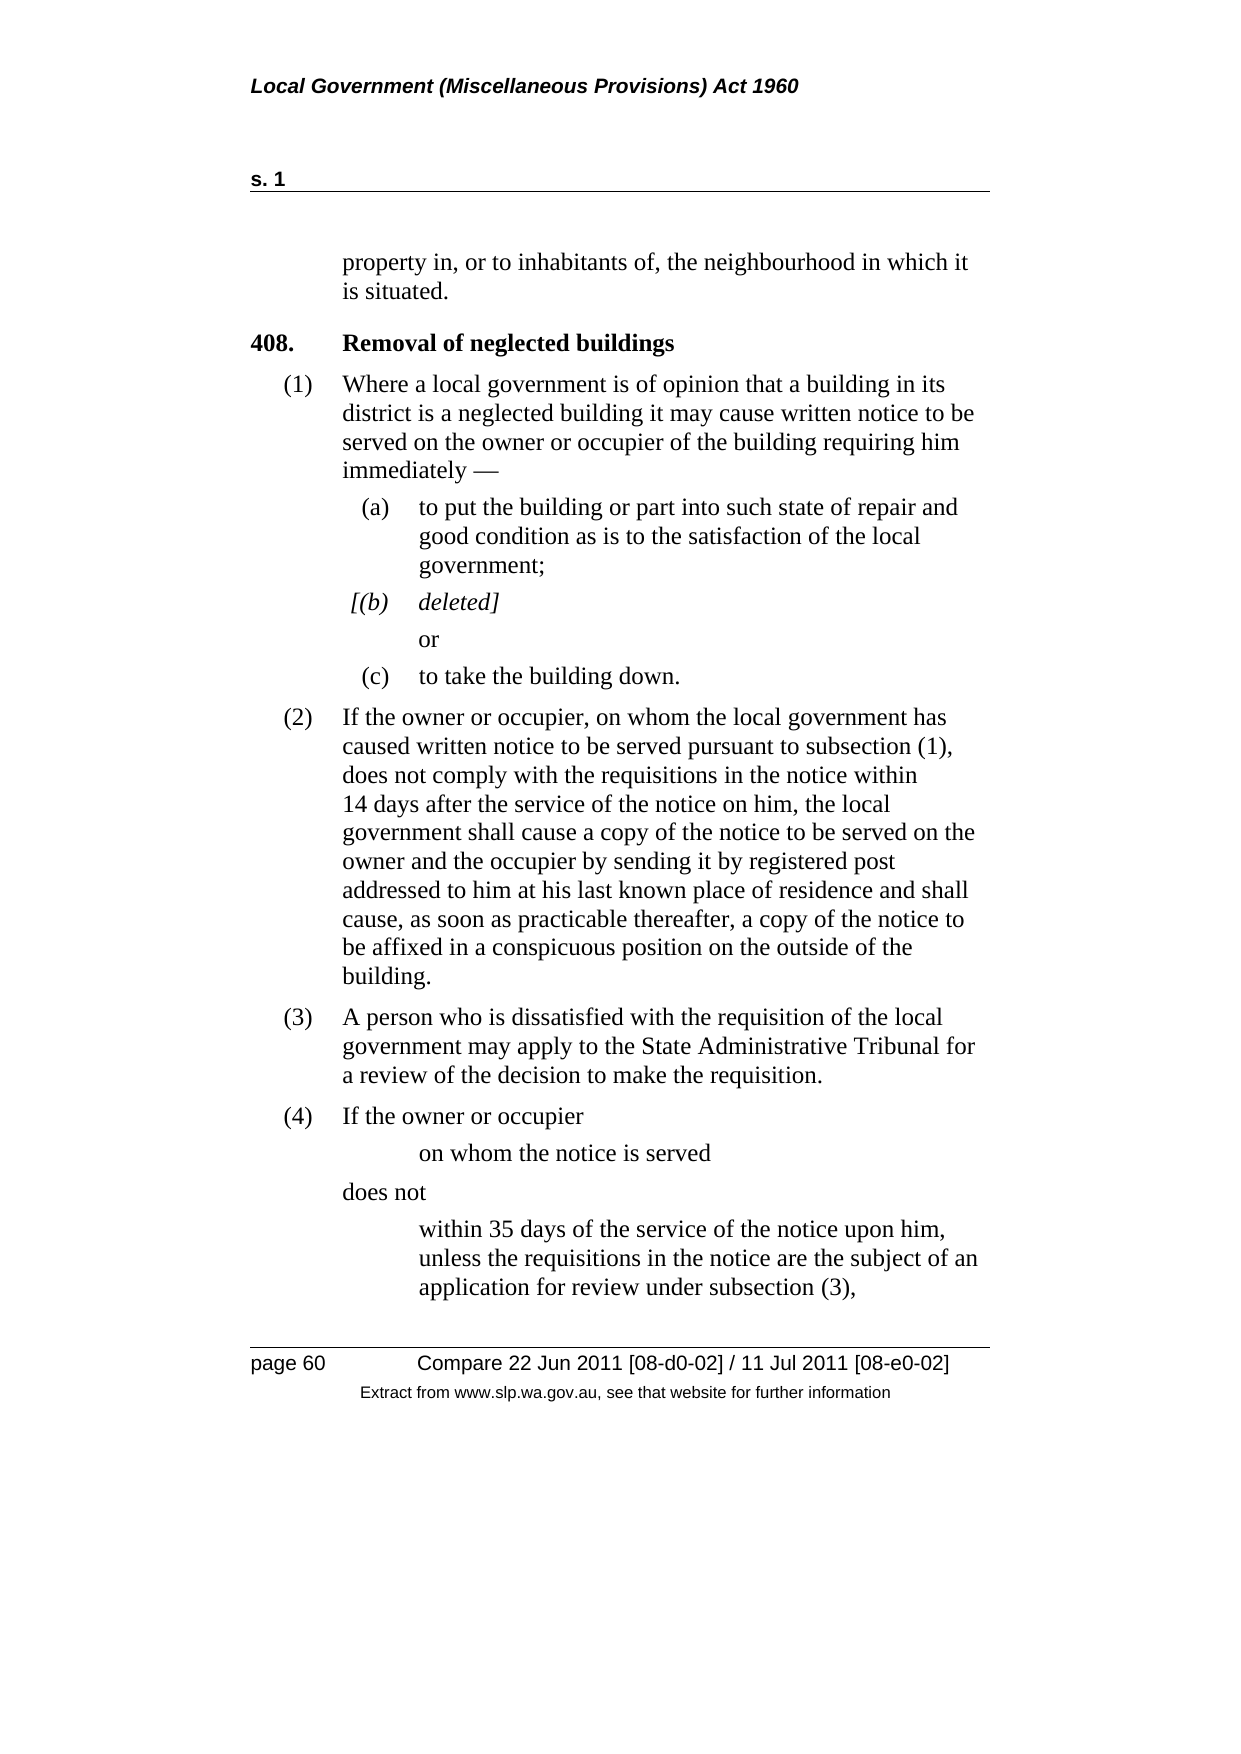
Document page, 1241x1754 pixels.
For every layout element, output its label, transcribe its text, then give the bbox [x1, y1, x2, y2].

text (a) to put the building or part into such state of repair and good condition as is to the satisfaction of the local government; [250, 492, 990, 579]
text (1) Where a local government is of opinion that a building in its district is a neglected building it may cause written notice to be served on the owner or occupier of the building requiring him immediately — [250, 369, 990, 484]
subtitle 408. Removal of neglected buildings [250, 328, 990, 357]
text [(b) deleted] [250, 587, 990, 616]
text (c) to take the building down. [250, 661, 990, 690]
text (2) If the owner or occupier, on whom the local government has caused written notice to be served pursuant to subsection (1), does not comply with the requisitions in the notice within 14 days after the service of the notice on him, the local government shall cause a copy of the notice to be served on the owner and the occupier by sending it by registered post addressed to him at his last known place of residence and shall cause, as soon as practicable thereafter, a copy of the notice to be affixed in a conspicuous position on the outside of the building. [250, 702, 990, 990]
text within 35 days of the service of the notice upon him, unless the requisitions in the notice are the subject of an application for review under subsection (3), [250, 1214, 990, 1301]
text (3) A person who is dissatisfied with the requisition of the local government may apply to the State Administrative Tribunal for a review of the decision to make the requisition. [250, 1002, 990, 1089]
text does not [250, 1177, 990, 1206]
text on whom the notice is served [250, 1138, 990, 1167]
text or [250, 624, 990, 653]
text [250, 247, 990, 305]
text (4) If the owner or occupier [250, 1101, 990, 1130]
